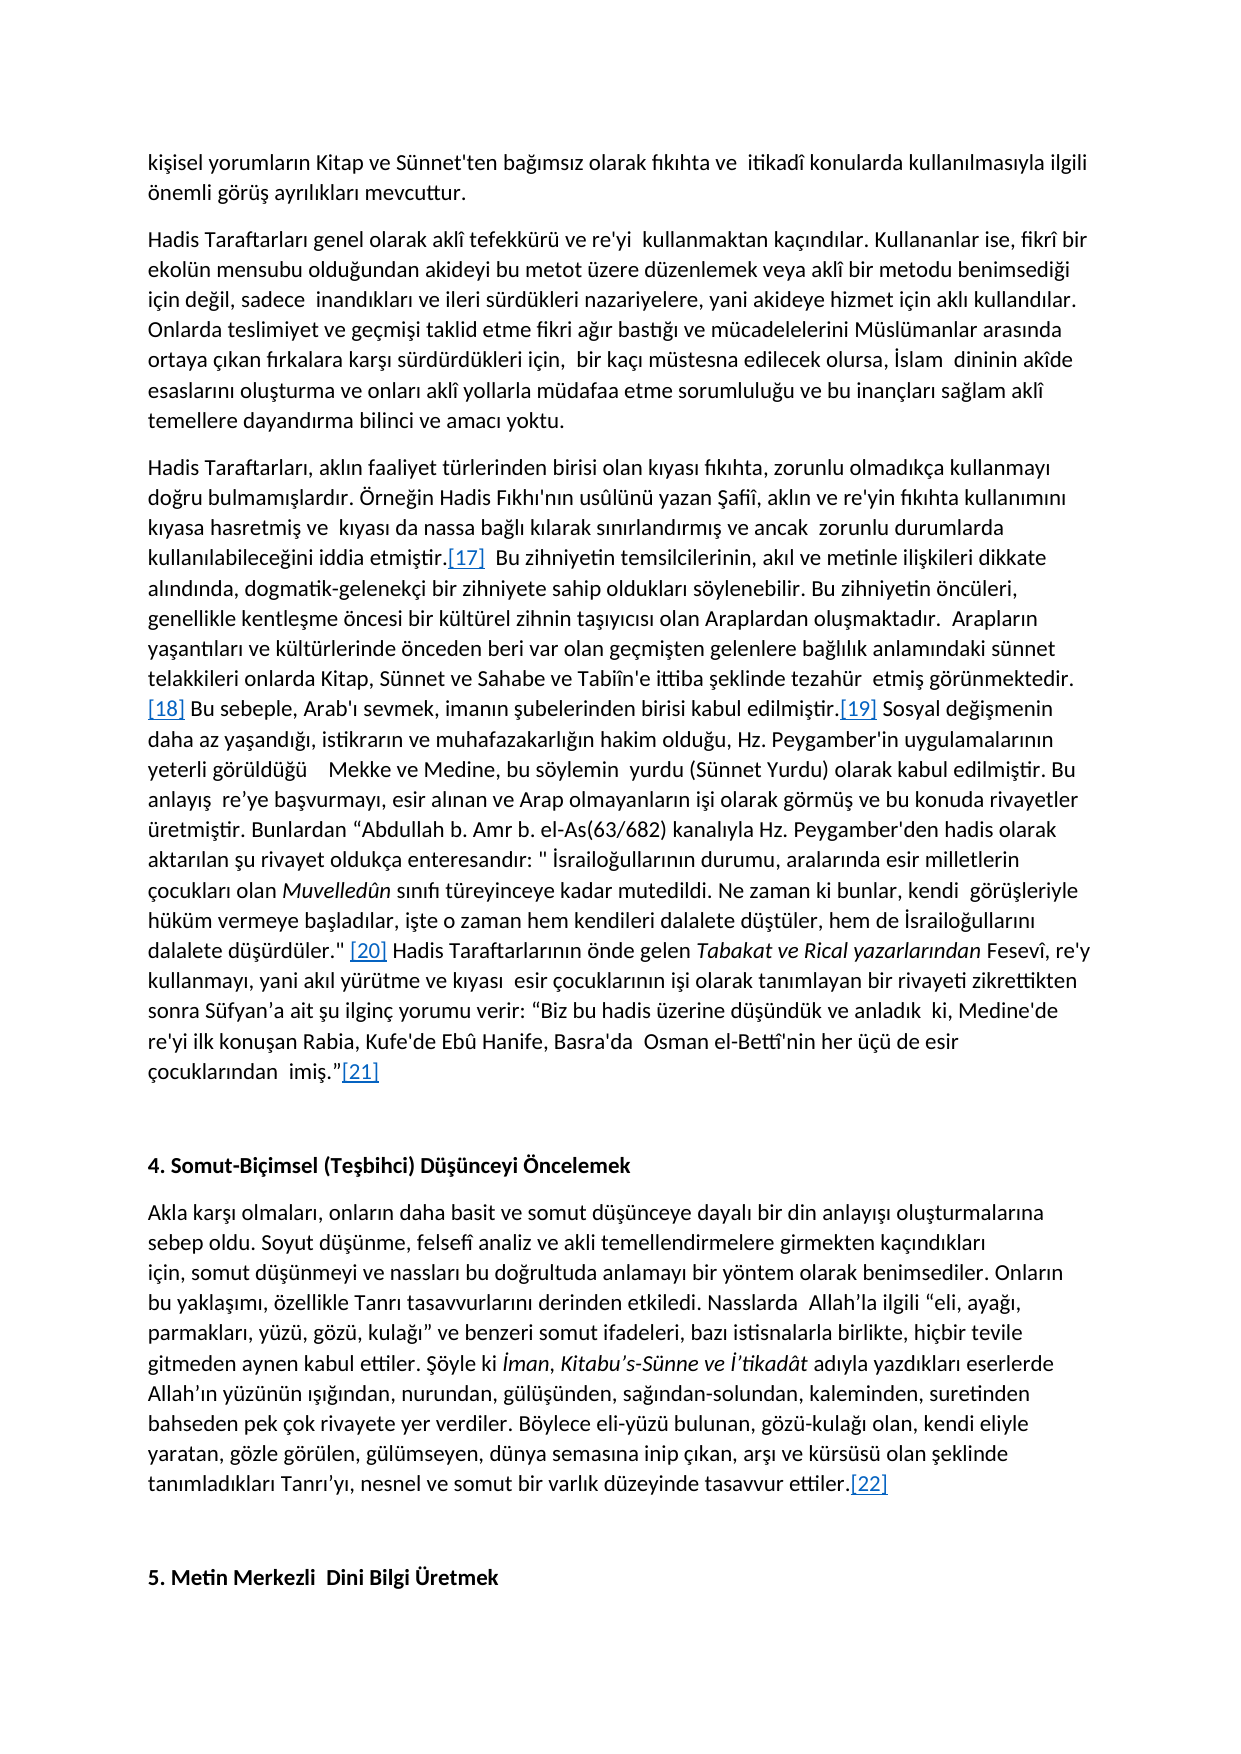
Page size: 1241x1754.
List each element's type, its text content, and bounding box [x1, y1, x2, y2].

text Hadis Taraftarları, aklın faaliyet türlerinden birisi olan kıyası fıkıhta, zorunlu olmadıkça kullanmayı doğru bulmamışlardır. Örneğin Hadis Fıkhı'nın usûlünü yazan Şafiî, aklın ve re'yin fıkıhta kullanımını kıyasa hasretmiş ve kıyası da nassa bağlı kılarak sınırlandırmış ve ancak zorunlu durumlarda kullanılabileceğini iddia etmiştir.[17] Bu zihniyetin temsilcilerinin, akıl ve metinle ilişkileri dikkate alındında, dogmatik-gelenekçi bir zihniyete sahip oldukları söylenebilir. Bu zihniyetin öncüleri, genellikle kentleşme öncesi bir kültürel zihnin taşıyıcısı olan Araplardan oluşmaktadır. Arapların yaşantıları ve kültürlerinde önceden beri var olan geçmişten gelenlere bağlılık anlamındaki sünnet telakkileri onlarda Kitap, Sünnet ve Sahabe ve Tabiîn'e ittiba şeklinde tezahür etmiş görünmektedir.[18] Bu sebeple, Arab'ı sevmek, imanın şubelerinden birisi kabul edilmiştir.[19] Sosyal değişmenin daha az yaşandığı, istikrarın ve muhafazakarlığın hakim olduğu, Hz. Peygamber'in uygulamalarının yeterli görüldüğü Mekke ve Medine, bu söylemin yurdu (Sünnet Yurdu) olarak kabul edilmiştir. Bu anlayış re’ye başvurmayı, esir alınan ve Arap olmayanların işi olarak görmüş ve bu konuda rivayetler üretmiştir. Bunlardan “Abdullah b. Amr b. el-As(63/682) kanalıyla Hz. Peygamber'den hadis olarak aktarılan şu rivayet oldukça enteresandır: " İsrailoğullarının durumu, aralarında esir milletlerin çocukları olan Muvelledûn sınıfı türeyinceye kadar mutedildi. Ne zaman ki bunlar, kendi görüşleriyle hüküm vermeye başladılar, işte o zaman hem kendileri dalalete düştüler, hem de İsrailoğullarını dalalete düşürdüler." [20] Hadis Taraftarlarının önde gelen Tabakat ve Rical yazarlarından Fesevî, re'y kullanmayı, yani akıl yürütme ve kıyası esir çocuklarının işi olarak tanımlayan bir rivayeti zikrettikten sonra Süfyan’a ait şu ilginç yorumu verir: “Biz bu hadis üzerine düşündük ve anladık ki, Medine'de re'yi ilk konuşan Rabia, Kufe'de Ebû Hanife, Basra'da Osman el-Bettî'nin her üçü de esir çocuklarından imiş.”[21] [148, 453, 1093, 1085]
text 4. Somut-Biçimsel (Teşbihci) Düşünceyi Öncelemek [148, 1151, 1093, 1179]
text Akla karşı olmaları, onların daha basit ve somut düşünceye dayalı bir din anlayışı oluşturmalarına sebep oldu. Soyut düşünme, felsefî analiz ve akli temellendirmelere girmekten kaçındıkları için, somut düşünmeyi ve nassları bu doğrultuda anlamayı bir yöntem olarak benimsediler. Onların bu yaklaşımı, özellikle Tanrı tasavvurlarını derinden etkiledi. Nasslarda Allah’la ilgili “eli, ayağı, parmakları, yüzü, gözü, kulağı” ve benzeri somut ifadeleri, bazı istisnalarla birlikte, hiçbir tevile gitmeden aynen kabul ettiler. Şöyle ki İman, Kitabu’s-Sünne ve İ’tikadât adıyla yazdıkları eserlerde Allah’ın yüzünün ışığından, nurundan, gülüşünden, sağından-solundan, kaleminden, suretinden bahseden pek çok rivayete yer verdiler. Böylece eli-yüzü bulunan, gözü-kulağı olan, kendi eliyle yaratan, gözle görülen, gülümseyen, dünya semasına inip çıkan, arşı ve kürsüsü olan şeklinde tanımladıkları Tanrı’yı, nesnel ve somut bir varlık düzeyinde tasavvur ettiler.[22] [148, 1198, 1093, 1497]
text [148, 148, 1093, 206]
text 5. Metin Merkezli Dini Bilgi Üretmek [148, 1563, 1093, 1591]
text Hadis Taraftarları genel olarak aklî tefekkürü ve re'yi kullanmaktan kaçındılar. Kullananlar ise, fikrî bir ekolün mensubu olduğundan akideyi bu metot üzere düzenlemek veya aklî bir metodu benimsediği için değil, sadece inandıkları ve ileri sürdükleri nazariyelere, yani akideye hizmet için aklı kullandılar. Onlarda teslimiyet ve geçmişi taklid etme fikri ağır bastığı ve mücadelelerini Müslümanlar arasında ortaya çıkan fırkalara karşı sürdürdükleri için, bir kaçı müstesna edilecek olursa, İslam dininin akîde esaslarını oluşturma ve onları aklî yollarla müdafaa etme sorumluluğu ve bu inançları sağlam aklî temellere dayandırma bilinci ve amacı yoktu. [148, 225, 1093, 434]
